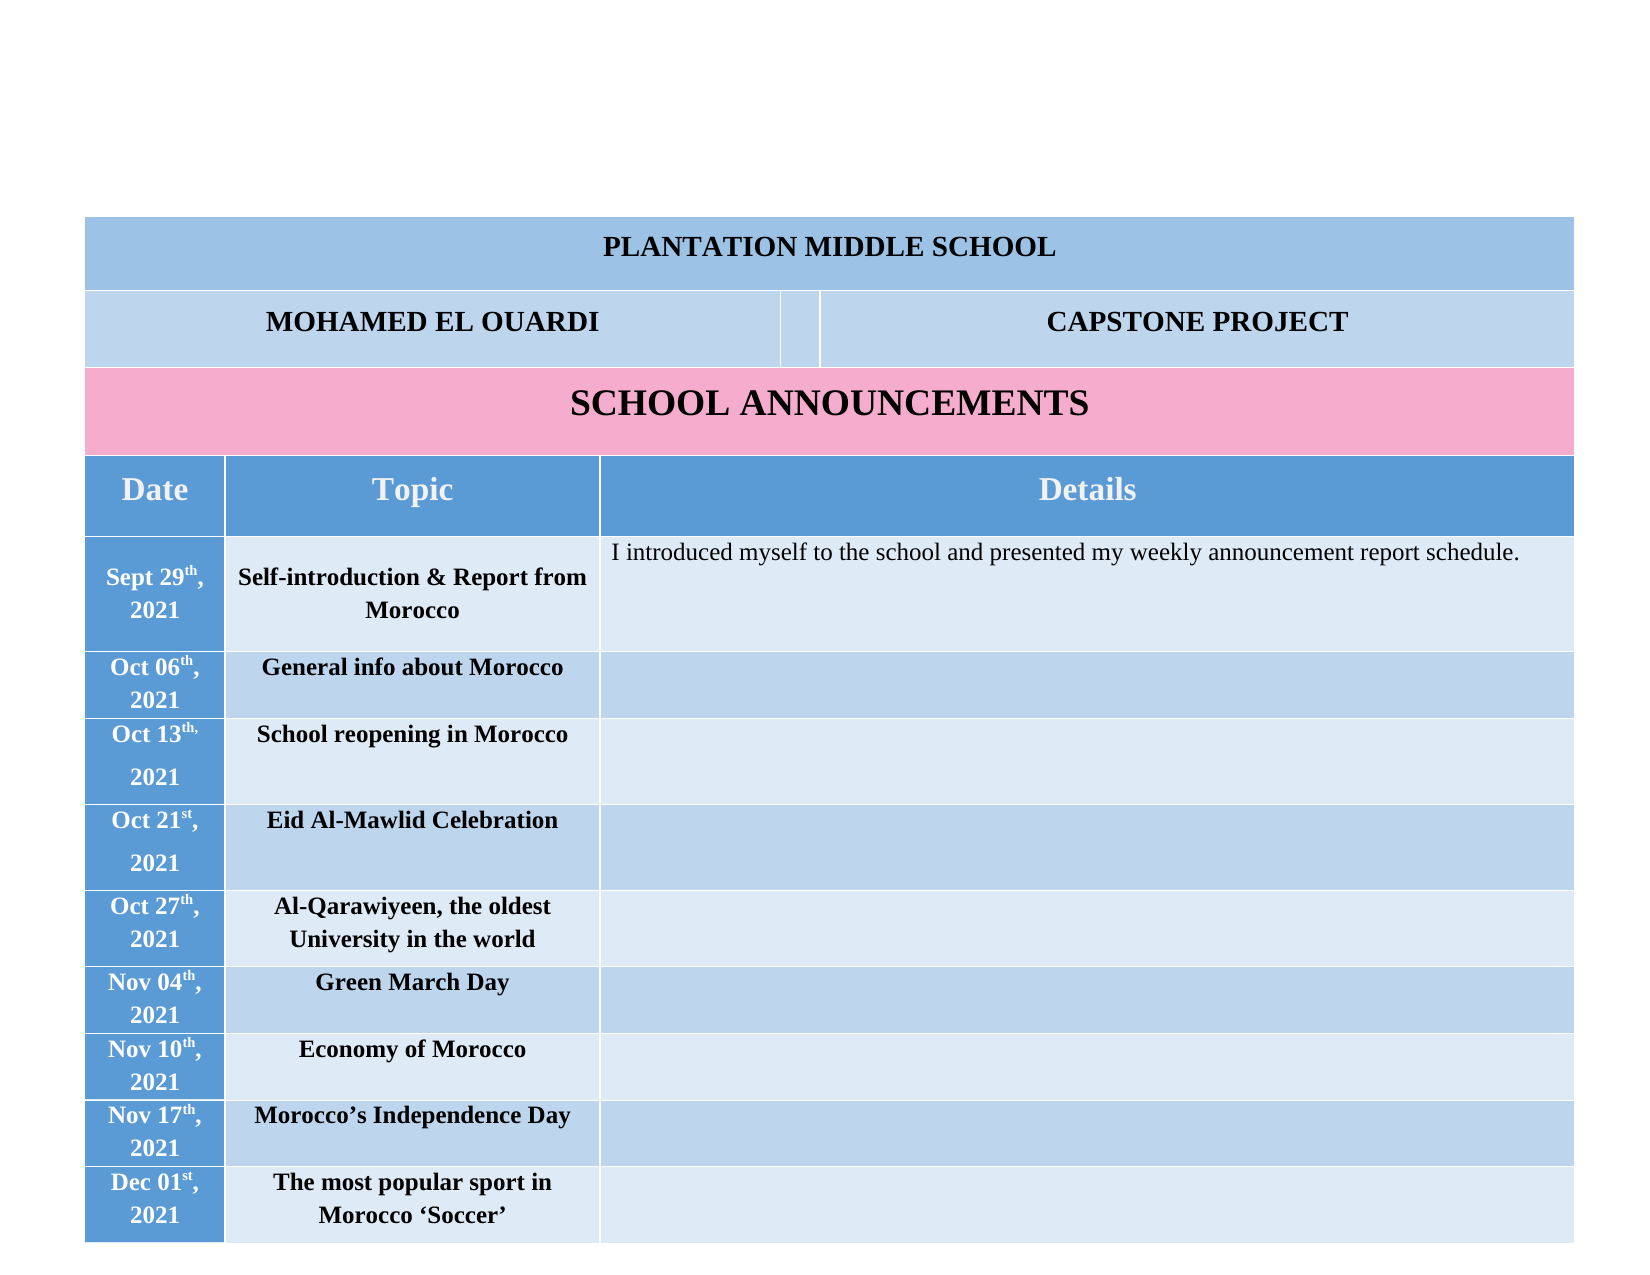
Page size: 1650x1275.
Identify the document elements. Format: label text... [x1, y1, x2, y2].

table_cell CAPSTONE PROJECT [821, 291, 1574, 367]
table_cell MOHAMED EL OUARDI [85, 291, 780, 367]
table_cell Economy of Morocco [226, 1034, 599, 1099]
table_cell Green March Day [226, 967, 599, 1033]
table_cell Eid Al-Mawlid Celebration [226, 805, 599, 890]
table_cell [601, 1167, 1574, 1242]
table_cell Nov 04th, 2021 [85, 967, 224, 1033]
table_cell [601, 719, 1574, 804]
table_cell Date [85, 456, 224, 536]
table_cell Oct 06th, 2021 [85, 652, 224, 718]
table_cell Nov 10th, 2021 [85, 1034, 224, 1099]
table_cell SCHOOL ANNOUNCEMENTS [85, 368, 1574, 455]
table_cell I introduced myself to the school and presented my weekly announcement report schedule. [601, 537, 1574, 651]
table_cell [601, 1101, 1574, 1166]
table_cell [601, 967, 1574, 1033]
table_cell General info about Morocco [226, 652, 599, 718]
table_cell [601, 891, 1574, 966]
table_cell The most popular sport in Morocco ‘Soccer’ [226, 1167, 599, 1242]
table_cell Details [601, 456, 1574, 536]
table_cell [601, 805, 1574, 890]
table_cell [601, 1034, 1574, 1099]
table_cell Oct 13th, 2021 [85, 719, 224, 804]
table_cell Topic [226, 456, 599, 536]
table_cell [601, 652, 1574, 718]
table_cell School reopening in Morocco [226, 719, 599, 804]
table_cell Al-Qarawiyeen, the oldest University in the world [226, 891, 599, 966]
table_cell Oct 27th, 2021 [85, 891, 224, 966]
table_cell Oct 21st, 2021 [85, 805, 224, 890]
table_header PLANTATION MIDDLE SCHOOL [85, 217, 1574, 290]
table_cell Morocco’s Independence Day [226, 1101, 599, 1166]
table_cell Self-introduction & Report from Morocco [226, 537, 599, 651]
table_cell Nov 17th, 2021 [85, 1101, 224, 1166]
table_cell [781, 291, 819, 367]
table_cell Dec 01st, 2021 [85, 1167, 224, 1242]
table_cell Sept 29th, 2021 [85, 537, 224, 651]
